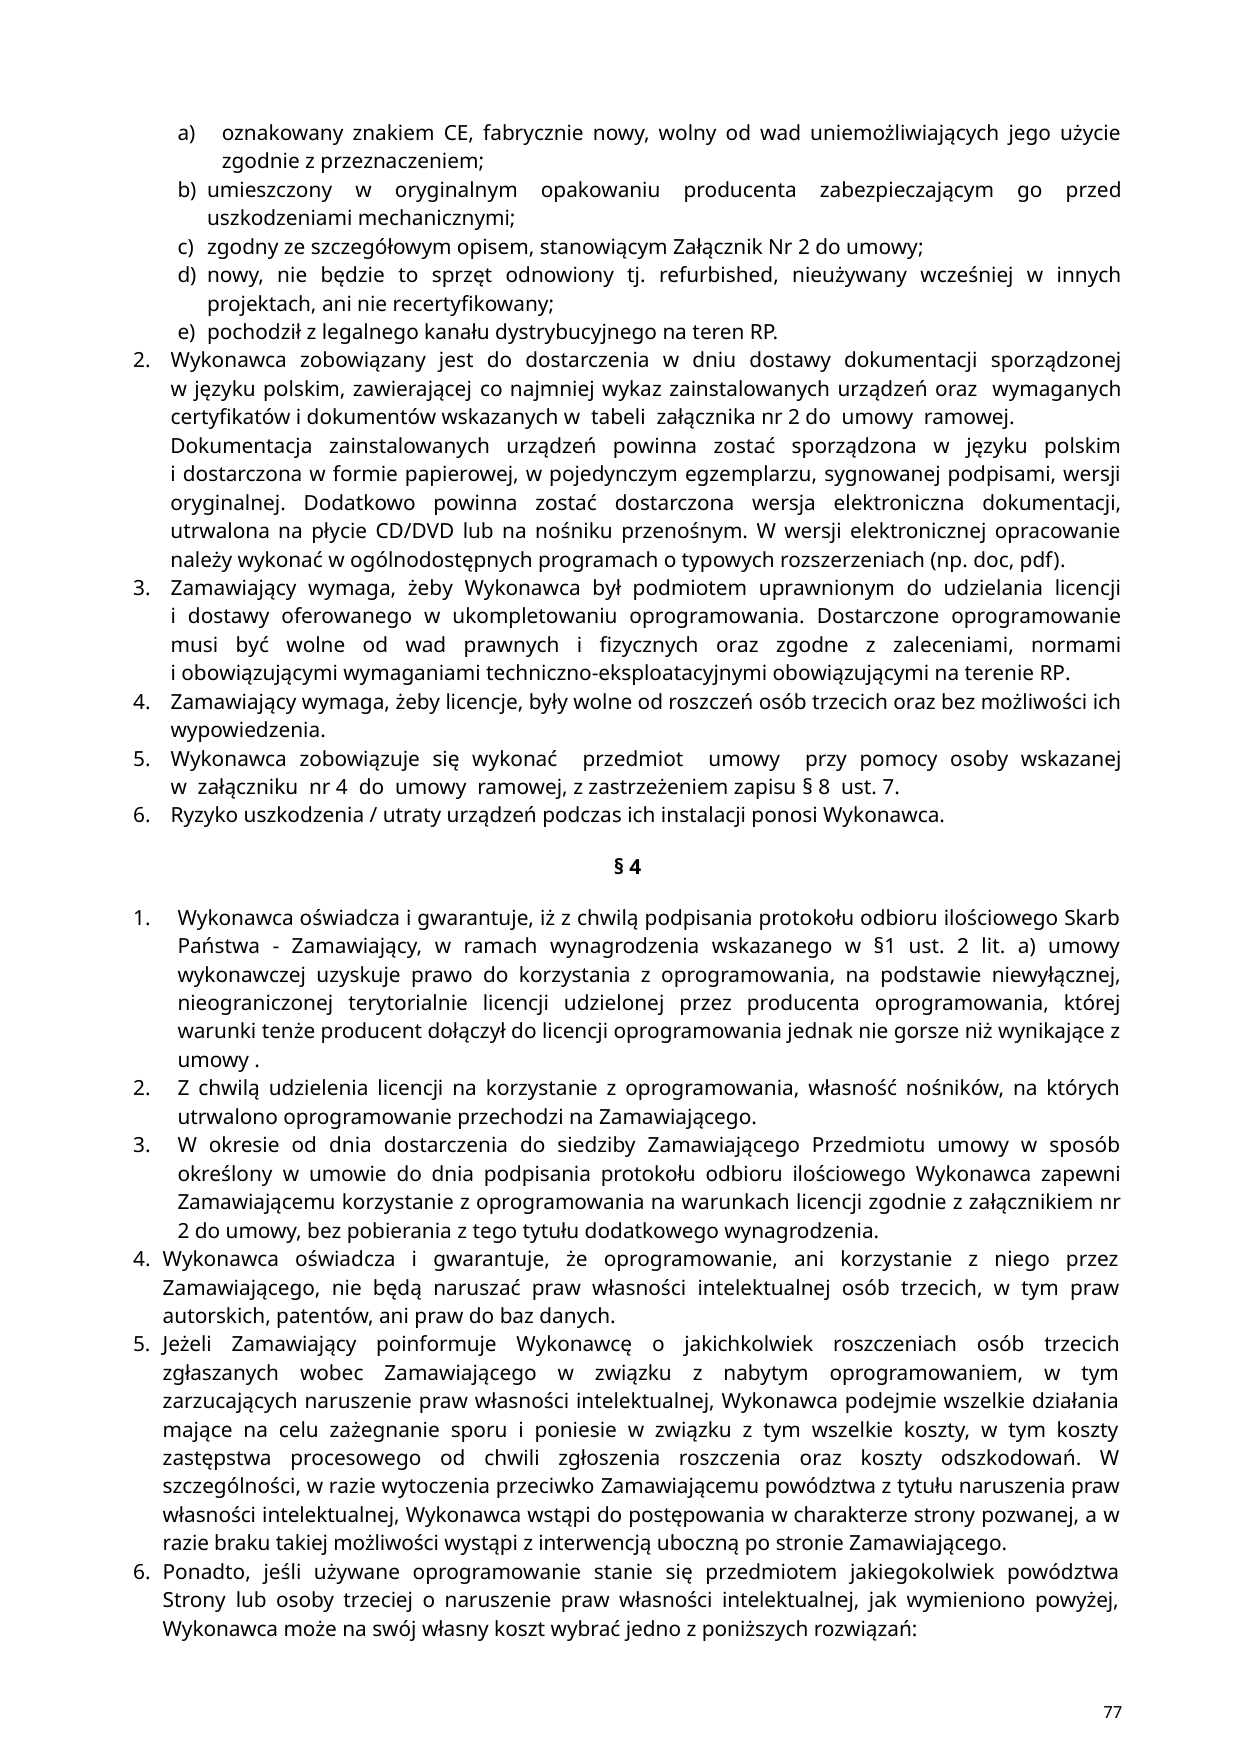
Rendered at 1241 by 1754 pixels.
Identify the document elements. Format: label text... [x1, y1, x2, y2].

list Jeżeli Zamawiający poinformuje Wykonawcę o jakichkolwiek roszczeniach osób trzecich zgłaszanych wobec Zamawiającego w związku z nabytym oprogramowaniem, w tym zarzucających naruszenie praw własności intelektualnej, Wykonawca podejmie wszelkie działania mające na celu zażegnanie sporu i poniesie w związku z tym wszelkie koszty, w tym koszty zastępstwa procesowego od chwili zgłoszenia roszczenia oraz koszty odszkodowań. W szczególności, w razie wytoczenia przeciwko Zamawiającemu powództwa z tytułu naruszenia praw własności intelektualnej, Wykonawca wstąpi do postępowania w charakterze strony pozwanej, a w razie braku takiej możliwości wystąpi z interwencją uboczną po stronie Zamawiającego. [133, 1329, 1120, 1557]
list Wykonawca zobowiązany jest do dostarczenia w dniu dostawy dokumentacji sporządzonej w języku polskim, zawierającej co najmniej wykaz zainstalowanych urządzeń oraz wymaganych certyfikatów i dokumentów wskazanych w tabeli załącznika nr 2 do umowy ramowej. [133, 346, 1122, 431]
list Ponadto, jeśli używane oprogramowanie stanie się przedmiotem jakiegokolwiek powództwa Strony lub osoby trzeciej o naruszenie praw własności intelektualnej, jak wymieniono powyżej, Wykonawca może na swój własny koszt wybrać jedno z poniższych rozwiązań: [133, 1557, 1120, 1642]
list nowy, nie będzie to sprzęt odnowiony tj. refurbished, nieużywany wcześniej w innych projektach, ani nie recertyfikowany; [177, 260, 1122, 317]
list oznakowany znakiem CE, fabrycznie nowy, wolny od wad uniemożliwiających jego użycie zgodnie z przeznaczeniem; [177, 118, 1122, 175]
list Wykonawca oświadcza i gwarantuje, że oprogramowanie, ani korzystanie z niego przez Zamawiającego, nie będą naruszać praw własności intelektualnej osób trzecich, w tym praw autorskich, patentów, ani praw do baz danych. [133, 1244, 1120, 1329]
list zgodny ze szczegółowym opisem, stanowiącym Załącznik Nr 2 do umowy; [177, 232, 1122, 260]
list Zamawiający wymaga, żeby licencje, były wolne od roszczeń osób trzecich oraz bez możliwości ich wypowiedzenia. [133, 687, 1122, 744]
list Wykonawca zobowiązuje się wykonać przedmiot umowy przy pomocy osoby wskazanej w załączniku nr 4 do umowy ramowej, z zastrzeżeniem zapisu § 8 ust. 7. [133, 744, 1122, 801]
list pochodził z legalnego kanału dystrybucyjnego na teren RP. [170, 317, 1122, 346]
list W okresie od dnia dostarczenia do siedziby Zamawiającego Przedmiotu umowy w sposób określony w umowie do dnia podpisania protokołu odbioru ilościowego Wykonawca zapewni Zamawiającemu korzystanie z oprogramowania na warunkach licencji zgodnie z załącznikiem nr 2 do umowy, bez pobierania z tego tytułu dodatkowego wynagrodzenia. [133, 1130, 1122, 1244]
text § 4 [133, 852, 1122, 880]
list Z chwilą udzielenia licencji na korzystanie z oprogramowania, własność nośników, na których utrwalono oprogramowanie przechodzi na Zamawiającego. [133, 1073, 1122, 1130]
list Wykonawca oświadcza i gwarantuje, iż z chwilą podpisania protokołu odbioru ilościowego Skarb Państwa - Zamawiający, w ramach wynagrodzenia wskazanego w §1 ust. 2 lit. a) umowy wykonawczej uzyskuje prawo do korzystania z oprogramowania, na podstawie niewyłącznej, nieograniczonej terytorialnie licencji udzielonej przez producenta oprogramowania, której warunki tenże producent dołączył do licencji oprogramowania jednak nie gorsze niż wynikające z umowy . [133, 903, 1122, 1073]
list Ryzyko uszkodzenia / utraty urządzeń podczas ich instalacji ponosi Wykonawca. [133, 801, 1122, 829]
list umieszczony w oryginalnym opakowaniu producenta zabezpieczającym go przed uszkodzeniami mechanicznymi; [177, 175, 1122, 232]
text Dokumentacja zainstalowanych urządzeń powinna zostać sporządzona w języku polskim i dostarczona w formie papierowej, w pojedynczym egzemplarzu, sygnowanej podpisami, wersji oryginalnej. Dodatkowo powinna zostać dostarczona wersja elektroniczna dokumentacji, utrwalona na płycie CD/DVD lub na nośniku przenośnym. W wersji elektronicznej opracowanie należy wykonać w ogólnodostępnych programach o typowych rozszerzeniach (np. doc, pdf). [170, 431, 1122, 573]
list Zamawiający wymaga, żeby Wykonawca był podmiotem uprawnionym do udzielania licencji i dostawy oferowanego w ukompletowaniu oprogramowania. Dostarczone oprogramowanie musi być wolne od wad prawnych i fizycznych oraz zgodne z zaleceniami, normami i obowiązującymi wymaganiami techniczno-eksploatacyjnymi obowiązującymi na terenie RP. [133, 573, 1122, 687]
